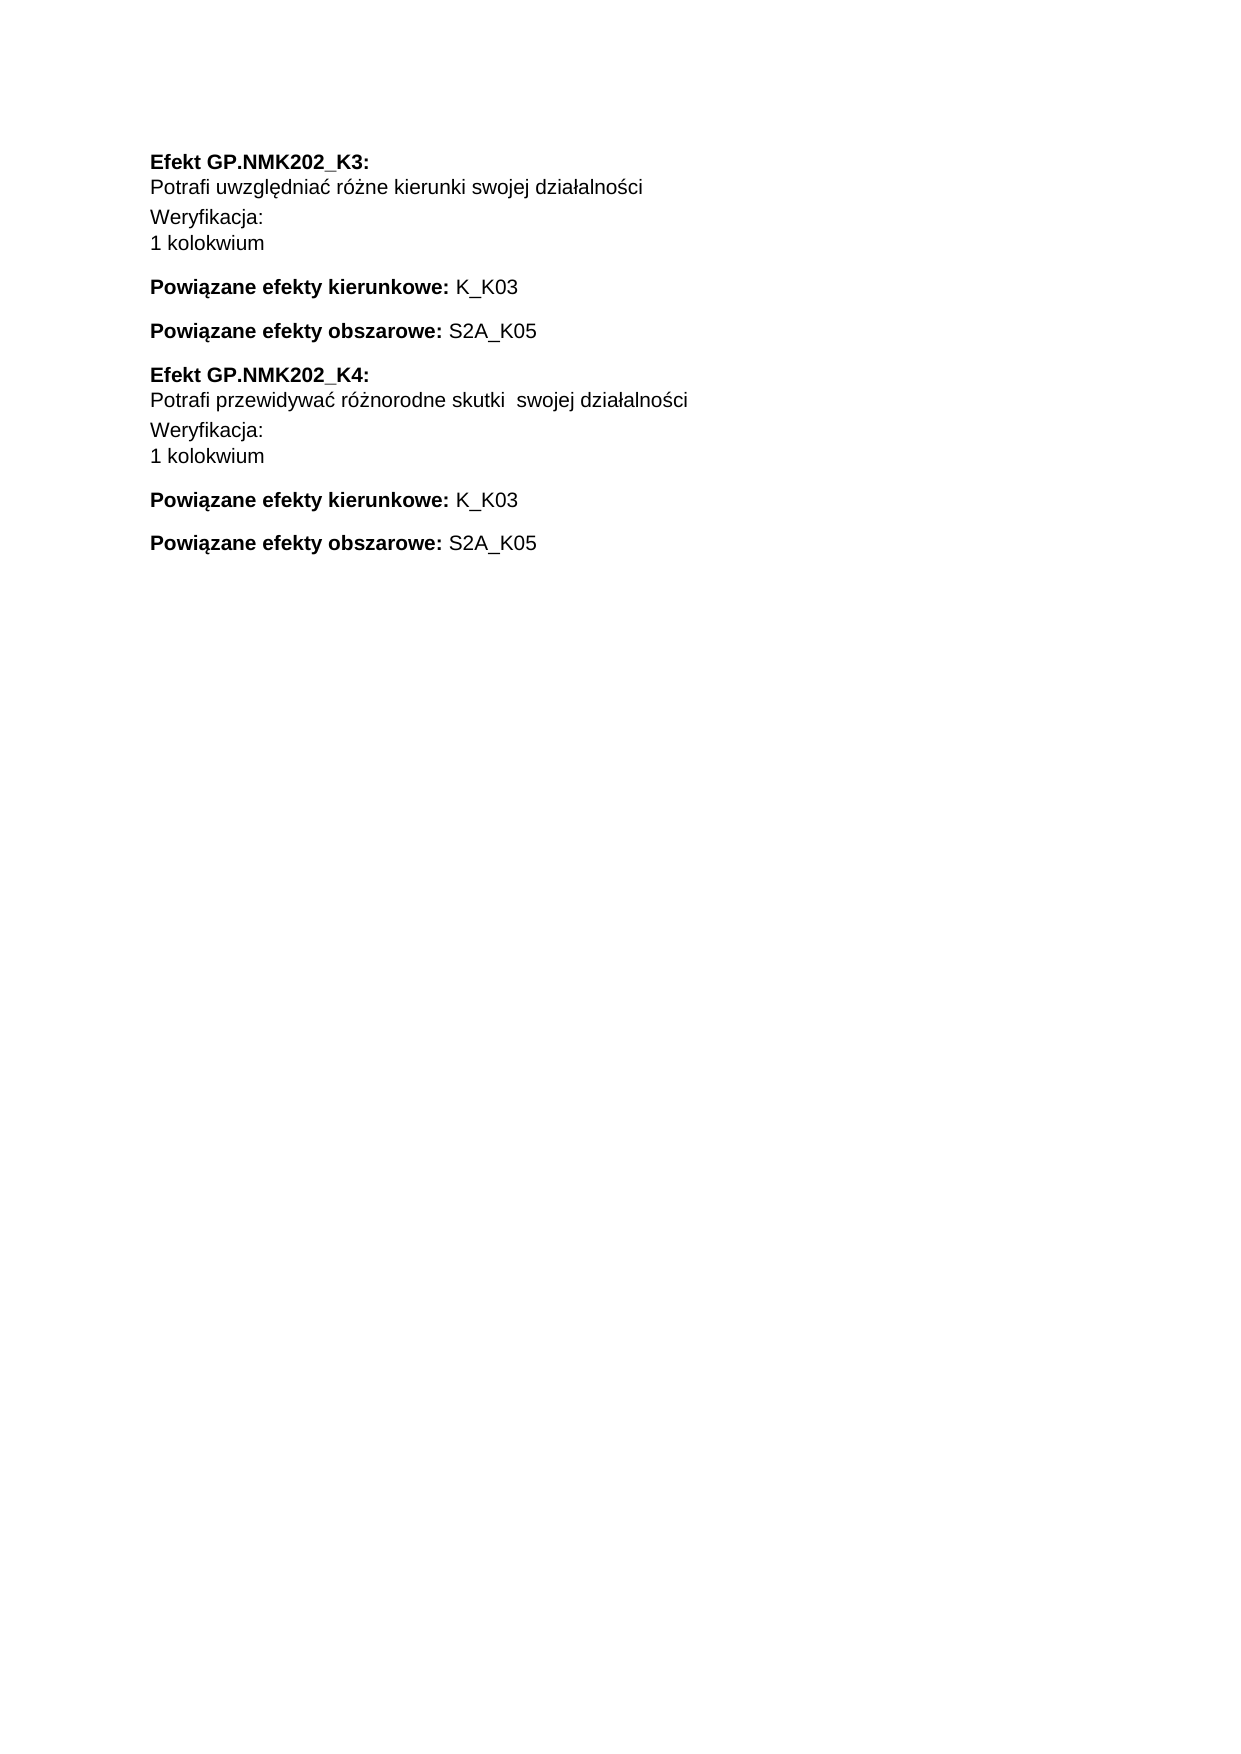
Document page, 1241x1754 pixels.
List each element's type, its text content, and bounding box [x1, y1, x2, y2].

text Efekt GP.NMK202_K4: [150, 362, 1090, 386]
text Powiązane efekty kierunkowe: K_K03 [150, 487, 1090, 511]
text Potrafi przewidywać różnorodne skutki swojej działalności [150, 387, 1090, 411]
text Efekt GP.NMK202_K3: [150, 150, 1090, 174]
text 1 kolokwium [150, 231, 1090, 255]
text Potrafi uwzględniać różne kierunki swojej działalności [150, 175, 1090, 199]
text Powiązane efekty obszarowe: S2A_K05 [150, 531, 1090, 555]
text Weryfikacja: [150, 205, 1090, 229]
text Weryfikacja: [150, 418, 1090, 442]
text Powiązane efekty obszarowe: S2A_K05 [150, 319, 1090, 343]
text 1 kolokwium [150, 444, 1090, 468]
text Powiązane efekty kierunkowe: K_K03 [150, 275, 1090, 299]
